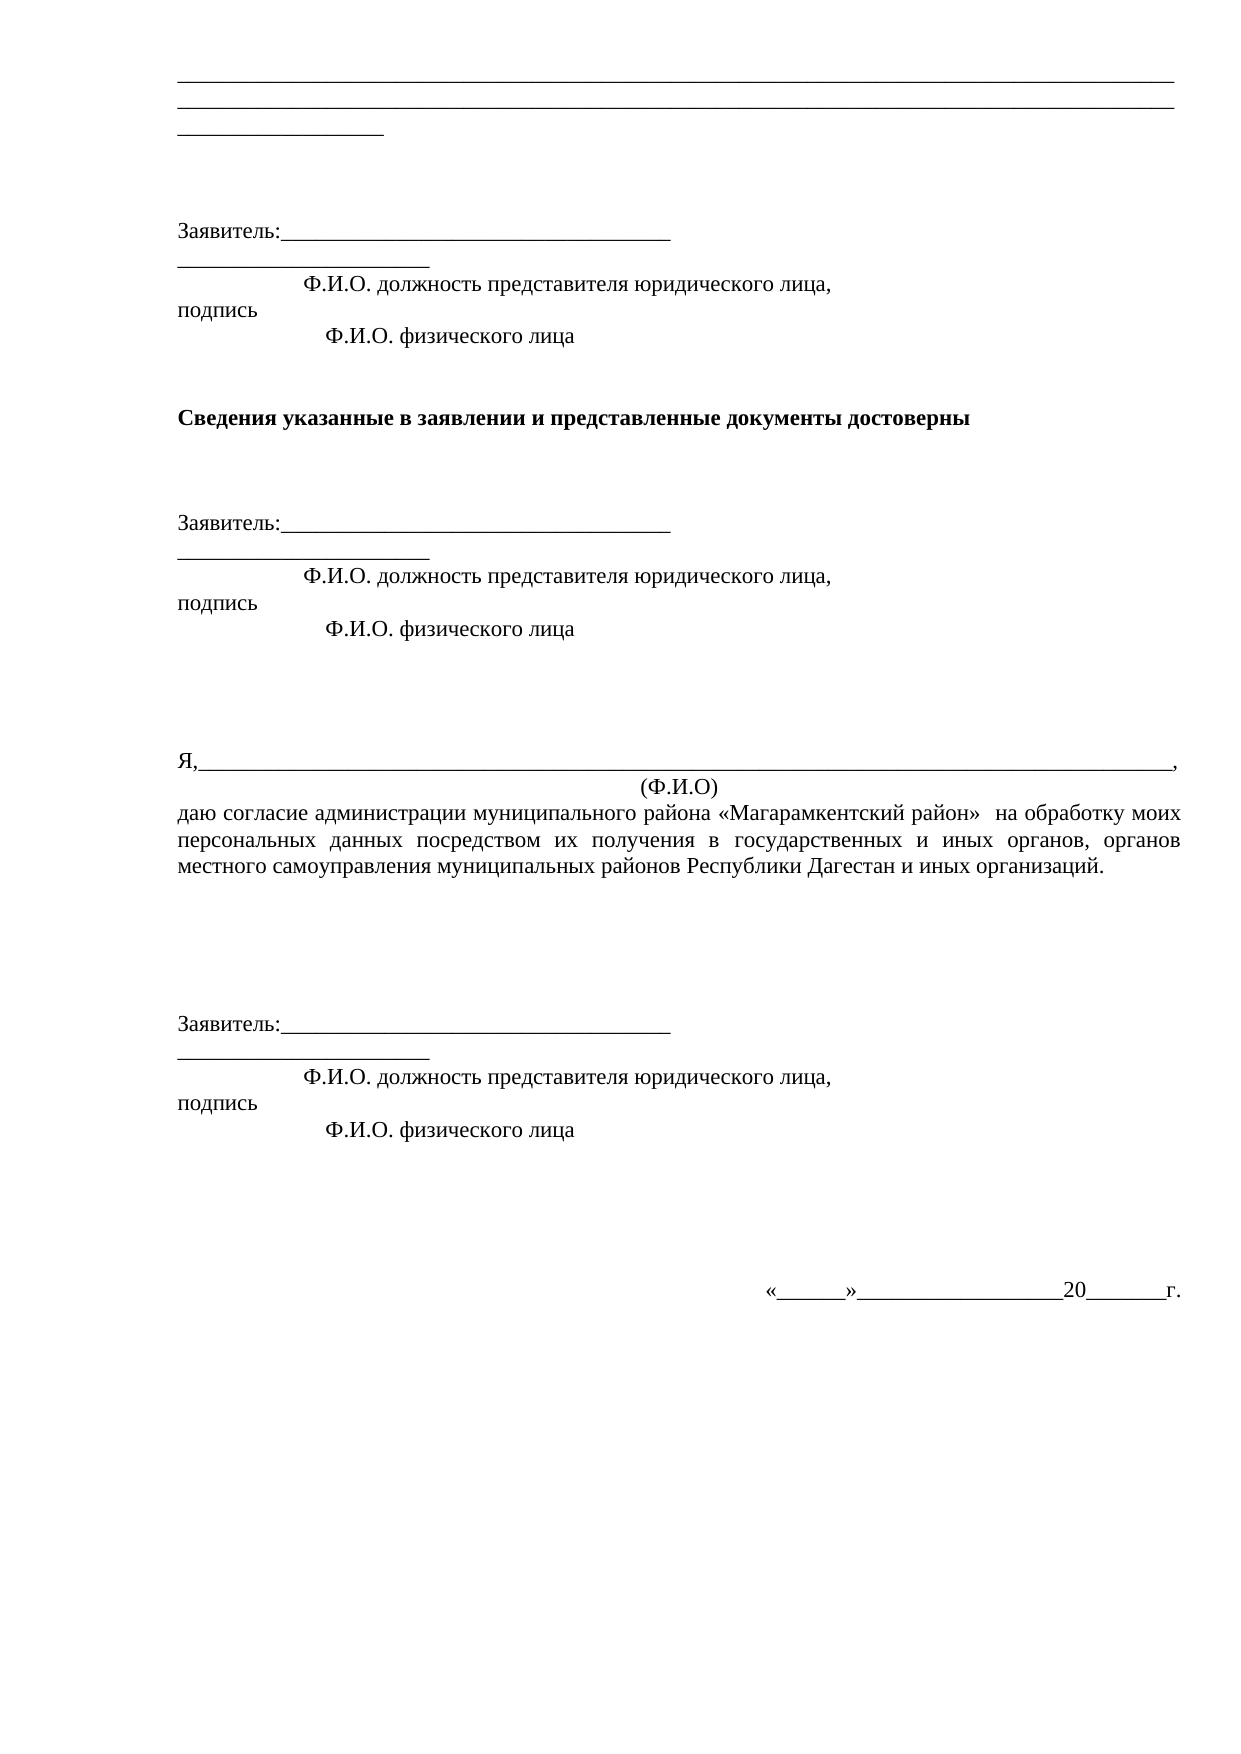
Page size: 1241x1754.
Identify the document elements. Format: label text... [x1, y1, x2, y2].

text даю согласие администрации муниципального района «Магарамкентский район» на обработку моих персональных данных посредством их получения в государственных и иных органов, органов местного самоуправления муниципальных районов Республики Дагестан и иных организаций. [177, 799, 1181, 878]
text Ф.И.О. должность представителя юридического лица, подпись [177, 1063, 1181, 1116]
text Ф.И.О. должность представителя юридического лица, подпись [177, 562, 1181, 615]
text (Ф.И.О) [177, 773, 1181, 799]
text ________________________________________________________________________________________________________________________________________________________________________________________________ [177, 59, 1181, 138]
text «______»__________________20_______г. [177, 1276, 1181, 1302]
text Сведения указанные в заявлении и представленные документы достоверны [177, 404, 1181, 430]
text Заявитель:__________________________________ ______________________ [177, 1010, 1181, 1063]
text Ф.И.О. физического лица [177, 1116, 1181, 1142]
text Я,_____________________________________________________________________________________, [177, 747, 1181, 773]
text Ф.И.О. должность представителя юридического лица, подпись [177, 270, 1181, 323]
text Ф.И.О. физического лица [177, 615, 1181, 641]
text Заявитель:__________________________________ ______________________ [177, 217, 1181, 270]
text Ф.И.О. физического лица [177, 323, 1181, 349]
text Заявитель:__________________________________ ______________________ [177, 509, 1181, 562]
